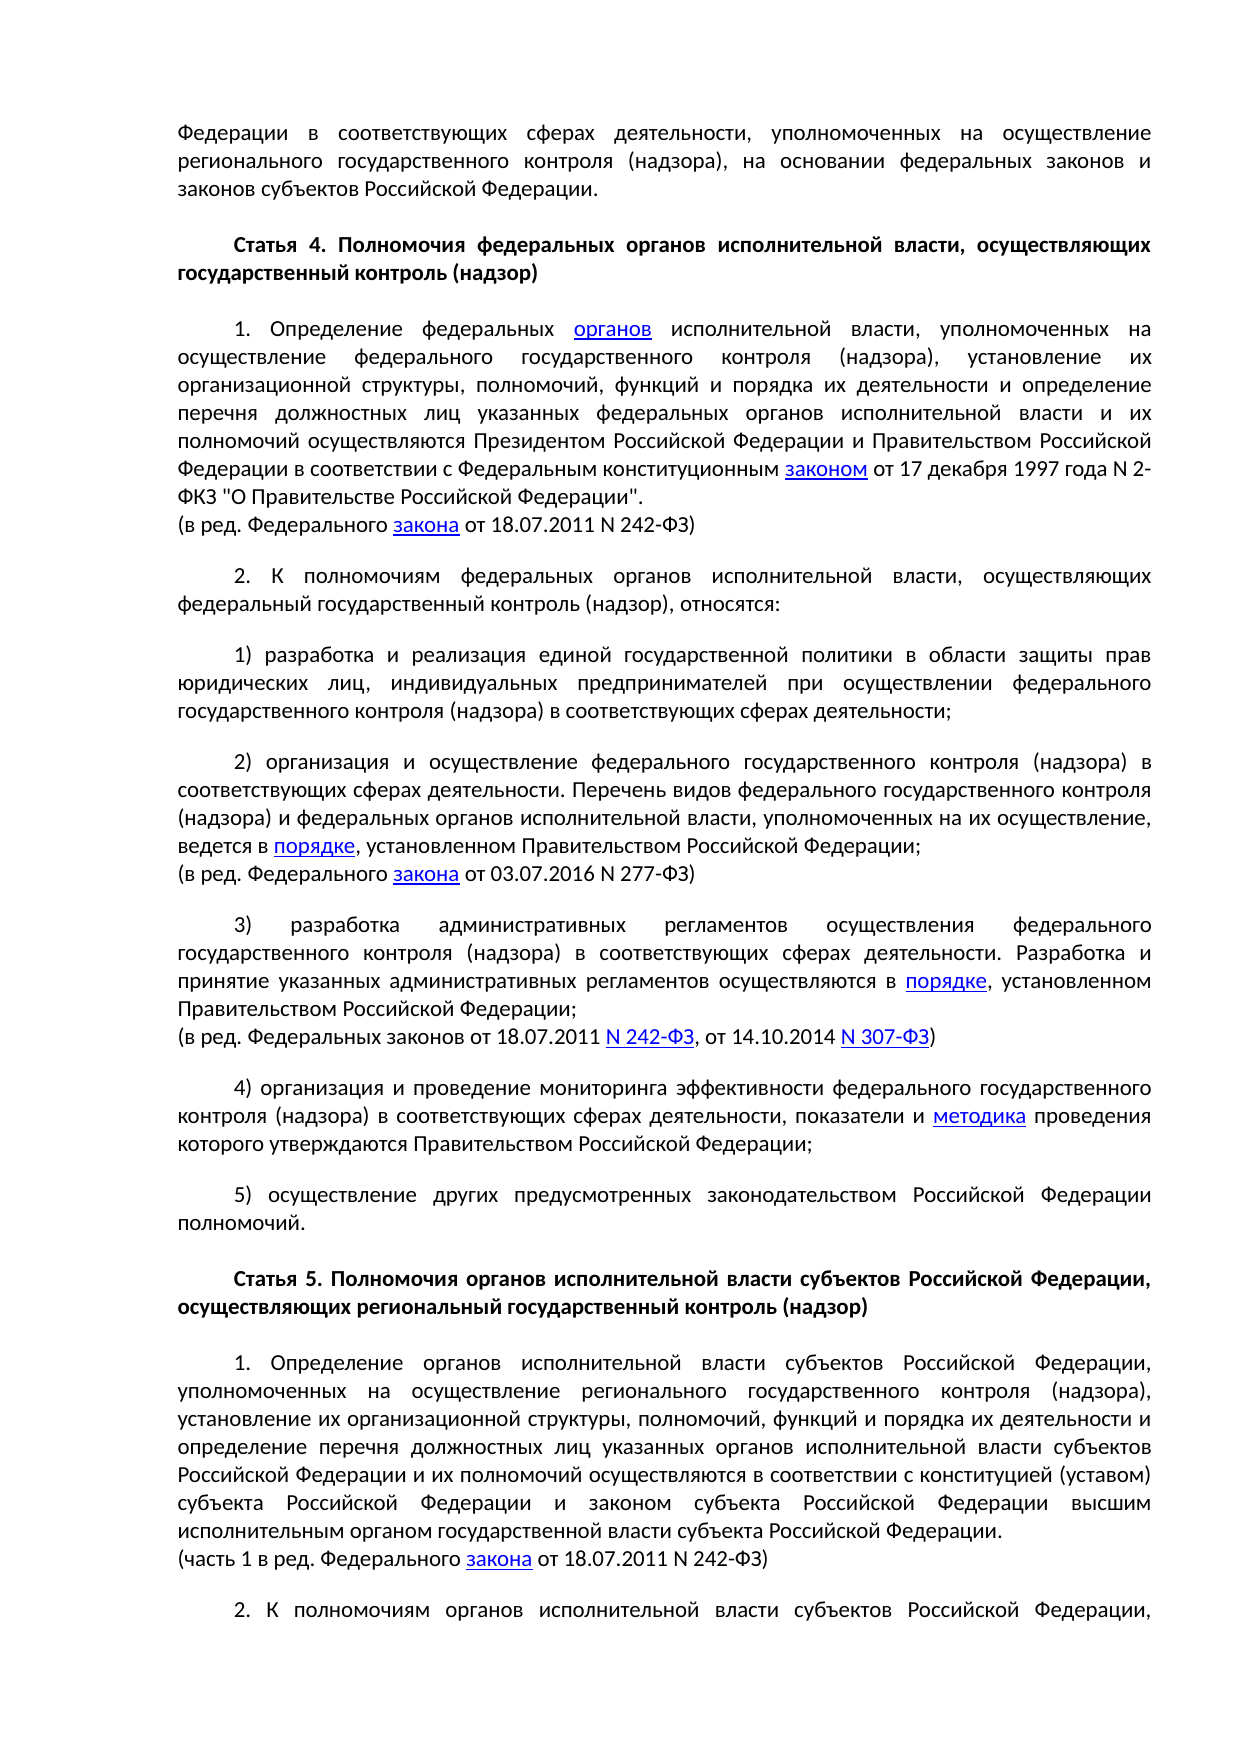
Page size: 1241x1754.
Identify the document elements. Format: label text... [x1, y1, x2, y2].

text 2) организация и осуществление федерального государственного контроля (надзора) в соответствующих сферах деятельности. Перечень видов федерального государственного контроля (надзора) и федеральных органов исполнительной власти, уполномоченных на их осуществление, ведется в порядке, установленном Правительством Российской Федерации; [177, 747, 1152, 859]
text (в ред. Федерального закона от 03.07.2016 N 277-ФЗ) [177, 859, 1152, 887]
text 2. К полномочиям федеральных органов исполнительной власти, осуществляющих федеральный государственный контроль (надзор), относятся: [177, 561, 1152, 617]
title Статья 5. Полномочия органов исполнительной власти субъектов Российской Федерации, осуществляющих региональный государственный контроль (надзор) [177, 1264, 1152, 1320]
text 4) организация и проведение мониторинга эффективности федерального государственного контроля (надзора) в соответствующих сферах деятельности, показатели и методика проведения которого утверждаются Правительством Российской Федерации; [177, 1073, 1152, 1157]
text 3) разработка административных регламентов осуществления федерального государственного контроля (надзора) в соответствующих сферах деятельности. Разработка и принятие указанных административных регламентов осуществляются в порядке, установленном Правительством Российской Федерации; [177, 910, 1152, 1022]
text 1. Определение федеральных органов исполнительной власти, уполномоченных на осуществление федерального государственного контроля (надзора), установление их организационной структуры, полномочий, функций и порядка их деятельности и определение перечня должностных лиц указанных федеральных органов исполнительной власти и их полномочий осуществляются Президентом Российской Федерации и Правительством Российской Федерации в соответствии с Федеральным конституционным законом от 17 декабря 1997 года N 2-ФКЗ "О Правительстве Российской Федерации". [177, 314, 1152, 510]
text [177, 1596, 1152, 1623]
title Статья 4. Полномочия федеральных органов исполнительной власти, осуществляющих государственный контроль (надзор) [177, 230, 1152, 286]
text 1. Определение органов исполнительной власти субъектов Российской Федерации, уполномоченных на осуществление регионального государственного контроля (надзора), установление их организационной структуры, полномочий, функций и порядка их деятельности и определение перечня должностных лиц указанных органов исполнительной власти субъектов Российской Федерации и их полномочий осуществляются в соответствии с конституцией (уставом) субъекта Российской Федерации и законом субъекта Российской Федерации высшим исполнительным органом государственной власти субъекта Российской Федерации. [177, 1348, 1152, 1544]
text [177, 118, 1152, 202]
text (в ред. Федерального закона от 18.07.2011 N 242-ФЗ) [177, 510, 1152, 538]
text (в ред. Федеральных законов от 18.07.2011 N 242-ФЗ, от 14.10.2014 N 307-ФЗ) [177, 1022, 1152, 1050]
text 5) осуществление других предусмотренных законодательством Российской Федерации полномочий. [177, 1180, 1152, 1236]
text (часть 1 в ред. Федерального закона от 18.07.2011 N 242-ФЗ) [177, 1544, 1152, 1573]
text 1) разработка и реализация единой государственной политики в области защиты прав юридических лиц, индивидуальных предпринимателей при осуществлении федерального государственного контроля (надзора) в соответствующих сферах деятельности; [177, 640, 1152, 724]
